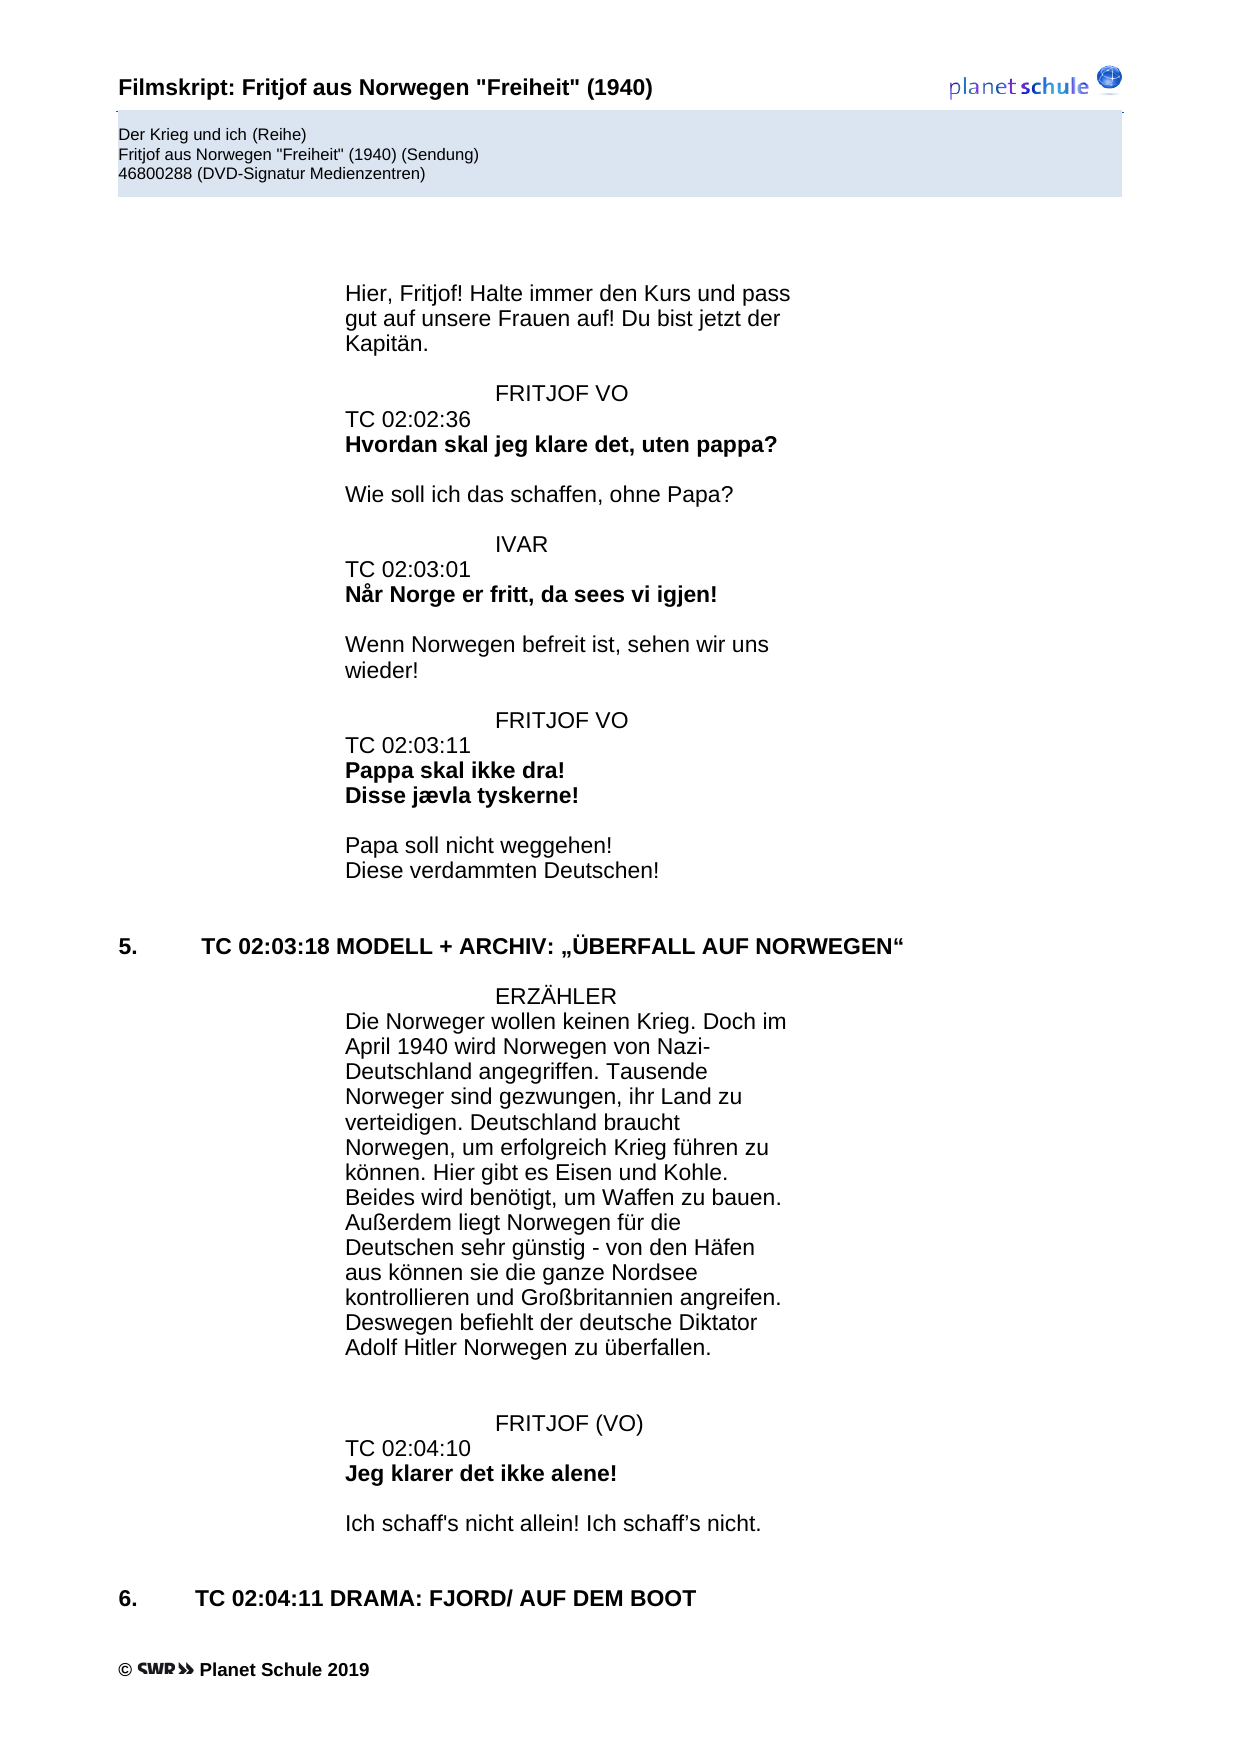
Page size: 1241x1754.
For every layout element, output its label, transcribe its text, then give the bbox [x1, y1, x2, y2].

text Ich schaff's nicht allein! Ich schaff’s nicht. [345, 1512, 792, 1537]
text TC 02:02:36 [345, 407, 792, 432]
text Wenn Norwegen befreit ist, sehen wir uns wieder! [345, 633, 792, 683]
text FRITJOF VO [495, 382, 1032, 407]
text IVAR [495, 532, 1032, 558]
subtitle 5. TC 02:03:18 MODELL + ARCHIV: „überfall auf norwegen“ [118, 934, 1122, 959]
text TC 02:03:01 [345, 558, 792, 583]
text FRITJOF VO [495, 708, 1032, 733]
text Deswegen befiehlt der deutsche Diktator Adolf Hitler Norwegen zu überfallen. [345, 1311, 792, 1361]
text Disse jævla tyskerne! [345, 783, 792, 809]
subtitle 6. TC 02:04:11 DRAMA: FJORD/ AUF DEM BOOT [118, 1587, 1122, 1612]
picture [137, 1661, 194, 1674]
text Pappa skal ikke dra! [345, 758, 792, 783]
text erzähler [495, 984, 1032, 1009]
text Hier, Fritjof! Halte immer den Kurs und pass gut auf unsere Frauen auf! Du bist jetzt der Kapitän. [345, 281, 792, 357]
text Jeg klarer det ikke alene! [345, 1461, 792, 1486]
text Diese verdammten Deutschen! [345, 859, 792, 884]
text Når Norge er fritt, da sees vi igjen! [345, 583, 792, 608]
text Papa soll nicht weggehen! [345, 834, 792, 859]
text TC 02:03:11 [345, 733, 792, 758]
text FRITJOF (VO) [495, 1411, 1032, 1436]
text TC 02:04:10 [345, 1436, 792, 1461]
text Hvordan skal jeg klare det, uten pappa? [345, 432, 792, 457]
text Die Norweger wollen keinen Krieg. Doch im April 1940 wird Norwegen von Nazi-Deutschland angegriffen. Tausende Norweger sind gezwungen, ihr Land zu verteidigen. Deutschland braucht Norwegen, um erfolgreich Krieg führen zu können. Hier gibt es Eisen und Kohle. Beides wird benötigt, um Waffen zu bauen. Außerdem liegt Norwegen für die Deutschen sehr günstig - von den Häfen aus können sie die ganze Nordsee kontrollieren und Großbritannien angreifen. [345, 1009, 792, 1311]
text Wie soll ich das schaffen, ohne Papa? [345, 482, 792, 507]
picture [942, 63, 1127, 101]
